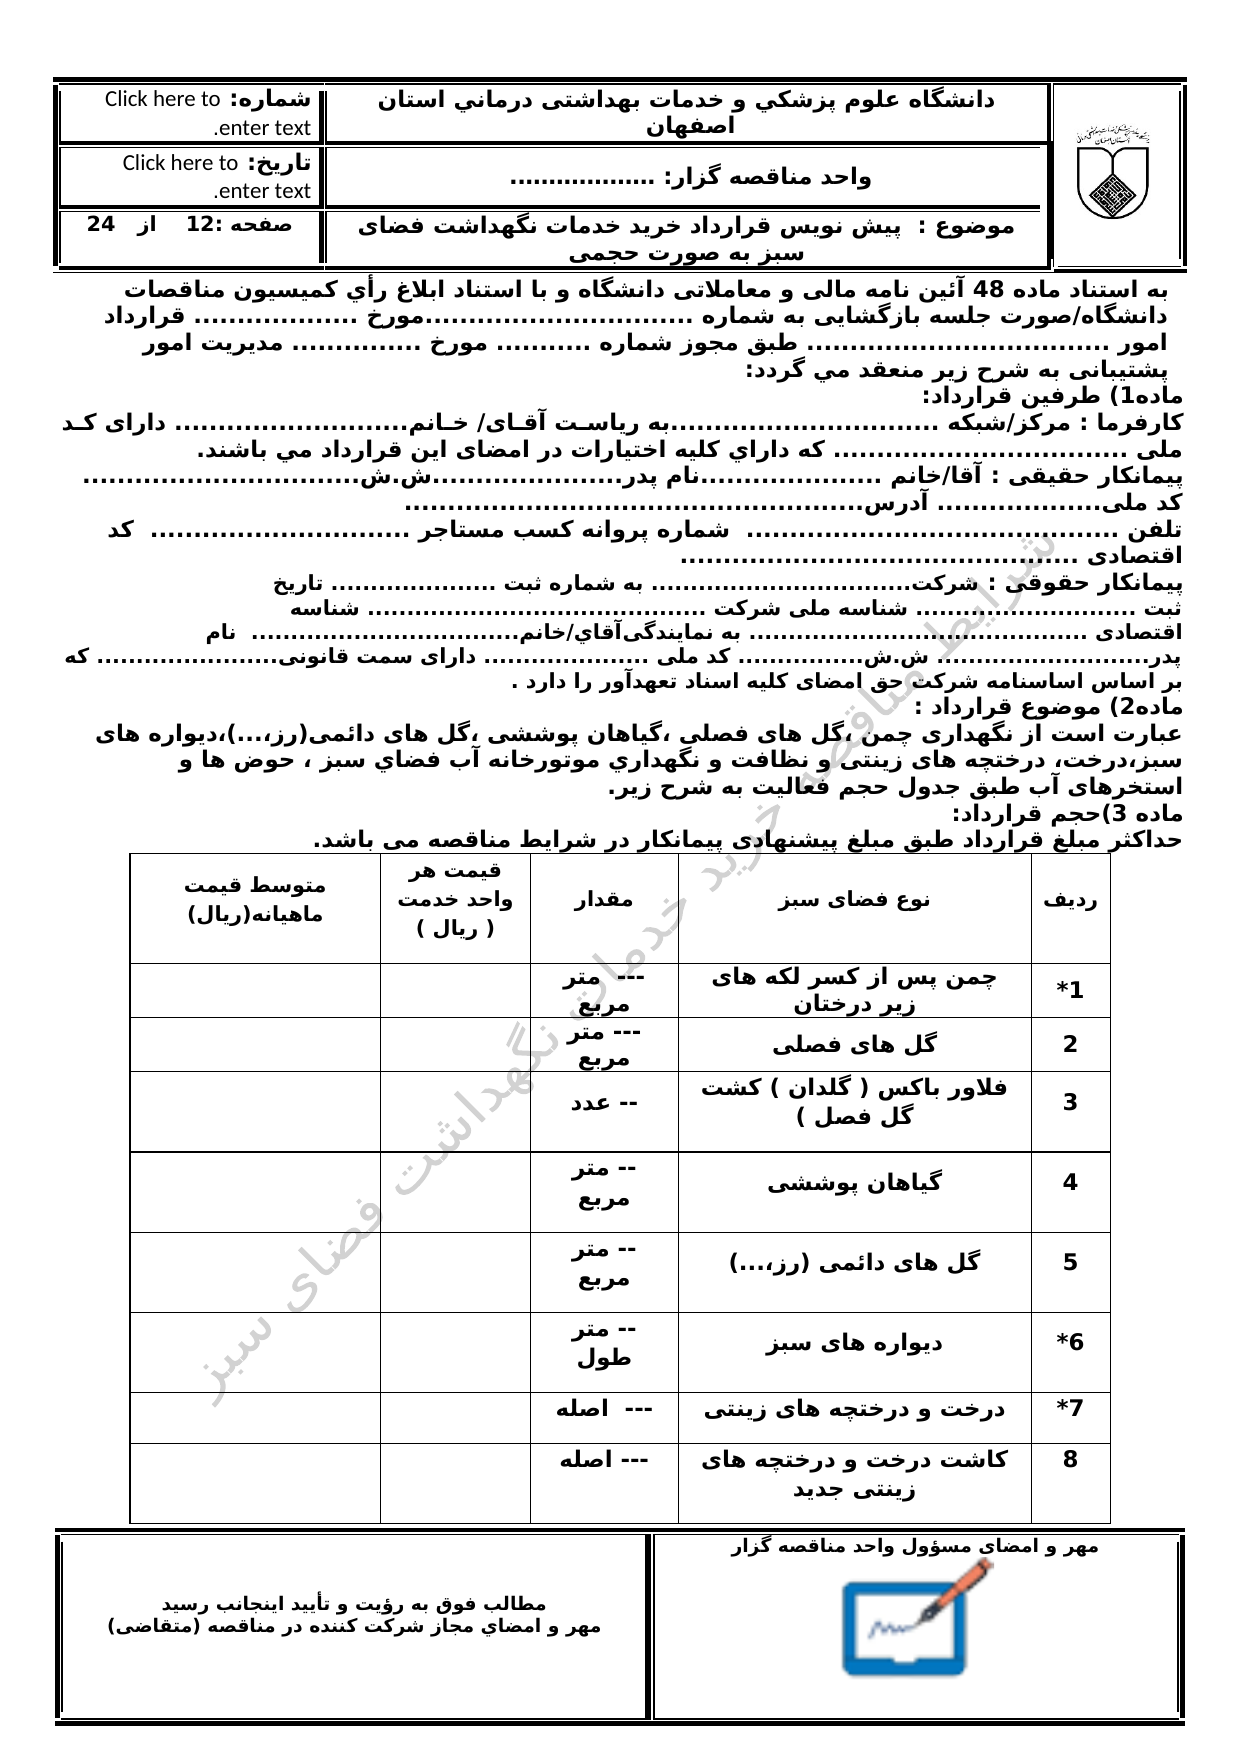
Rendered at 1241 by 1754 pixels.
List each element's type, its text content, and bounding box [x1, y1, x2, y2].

table_cell -- متر مربع [531, 1233, 678, 1312]
table_cell [131, 1313, 380, 1392]
text ماده 3)حجم قرارداد: [61, 800, 1184, 826]
table_cell چمن پس از کسر لکه های زیر درختان [679, 964, 1031, 1017]
picture [836, 1557, 995, 1696]
table_cell گل های فصلی [679, 1018, 1031, 1071]
text ماده2) موضوع قرارداد : [61, 693, 1184, 720]
table_cell [131, 1444, 380, 1523]
table_cell --- اصله [531, 1393, 678, 1443]
table_cell --- متر مربع [531, 1018, 678, 1071]
table_header قیمت هر واحد خدمت ( ریال ) [381, 854, 530, 962]
table_cell [381, 1313, 530, 1392]
table_cell -- متر مربع [531, 1153, 678, 1232]
picture [1074, 123, 1151, 220]
table_cell 7* [1032, 1393, 1110, 1443]
table_cell [381, 1018, 530, 1071]
table_cell [131, 964, 380, 1017]
table_cell کاشت درخت و درختچه های زینتی جدید ( صرفاً هزینه کاشت ) [679, 1444, 1031, 1523]
table_cell 5 [1032, 1233, 1110, 1312]
table_cell [131, 1072, 380, 1151]
table_cell 6* [1032, 1313, 1110, 1392]
table_cell دیواره های سبز [679, 1313, 1031, 1392]
text به استناد ماده 48 آئین نامه مالی و معاملاتی دانشگاه و با استناد ابلاغ رأي كميسيون مناقصات دانشگاه/صورت جلسه بازگشایی به شماره ...............................مورخ ................... قرارداد امور ................................... طبق مجوز شماره ........... مورخ ............... مدیریت امور پشتیبانی به شرح زیر منعقد مي گردد: [61, 276, 1169, 383]
table_cell [381, 1444, 530, 1523]
text حداکثر مبلغ قرارداد طبق مبلغ پیشنهادی پیمانکار در شرایط مناقصه می باشد. [61, 826, 1184, 853]
table_cell [381, 1153, 530, 1232]
text ماده1) طرفین قرارداد: [61, 383, 1184, 409]
table_header مقدار [531, 854, 678, 962]
table_cell [131, 1233, 380, 1312]
table_cell [381, 1233, 530, 1312]
table_cell 2 [1032, 1018, 1110, 1071]
table_cell [381, 1393, 530, 1443]
table_cell --- اصله [531, 1444, 678, 1523]
table_header نوع فضای سبز [679, 854, 1031, 962]
table_cell 8 [1032, 1444, 1110, 1523]
text عبارت است از نگهداری چمن ،گل های فصلی ،گیاهان پوششی ،گل های دائمی(رز،...)،دیواره های سبز،درخت، درختچه های زینتی و نظافت و نگهداري موتورخانه آب فضاي سبز ، حوض ها و استخرهای آب طبق جدول حجم فعالیت به شرح زیر. [61, 720, 1184, 800]
table_cell [131, 1018, 380, 1071]
table_cell گیاهان پوششی [679, 1153, 1031, 1232]
table_cell 1* [1032, 964, 1110, 1017]
table_cell [131, 1153, 380, 1232]
table_cell --- متر مربع [531, 964, 678, 1017]
table_cell [381, 964, 530, 1017]
table_header متوسط قیمت ماهیانه(ریال) [131, 854, 380, 962]
table_header ردیف [1032, 854, 1110, 962]
text کارفرما : مرکز/شبکه ...............................به ریاست آقای/ خانم........................... دارای کد ملی .................................. كه داراي كليه اختيارات در امضای‌ اين قرارداد مي باشند. [61, 409, 1184, 463]
table_cell گل های دائمی (رز،...) [679, 1233, 1031, 1312]
text پیمانکار حقیقی : آقا/خانم .....................نام پدر......................ش.ش................................ کد ملی................... آدرس..................................................... تلفن ........................................... شماره پروانه کسب مستاجر .............................. کد اقتصادی .............................................. [61, 463, 1184, 569]
text پیمانکار حقوقی : شرکت................................. به شماره ثبت ..................... تاریخ ثبت ............................ شناسه ملی شرکت ........................................... شناسه اقتصادی ........................................... به نمایندگی‌آقاي/خانم.................................. نام پدر........................... ش.ش................ کد ملی ..................... دارای سمت قانونی....................... كه بر اساس اساسنامه شركت حق امضای كليه اسناد تعهدآور را دارد . [61, 569, 1184, 693]
table_cell -- عدد [531, 1072, 678, 1151]
table_cell 4 [1032, 1153, 1110, 1232]
table_cell فلاور باکس ( گلدان ) کشت گل فصل ) [679, 1072, 1031, 1151]
table_cell 3 [1032, 1072, 1110, 1151]
table_cell [381, 1072, 530, 1151]
table_cell [131, 1393, 380, 1443]
table_cell درخت و درختچه های زینتی [679, 1393, 1031, 1443]
table_cell -- متر طول [531, 1313, 678, 1392]
